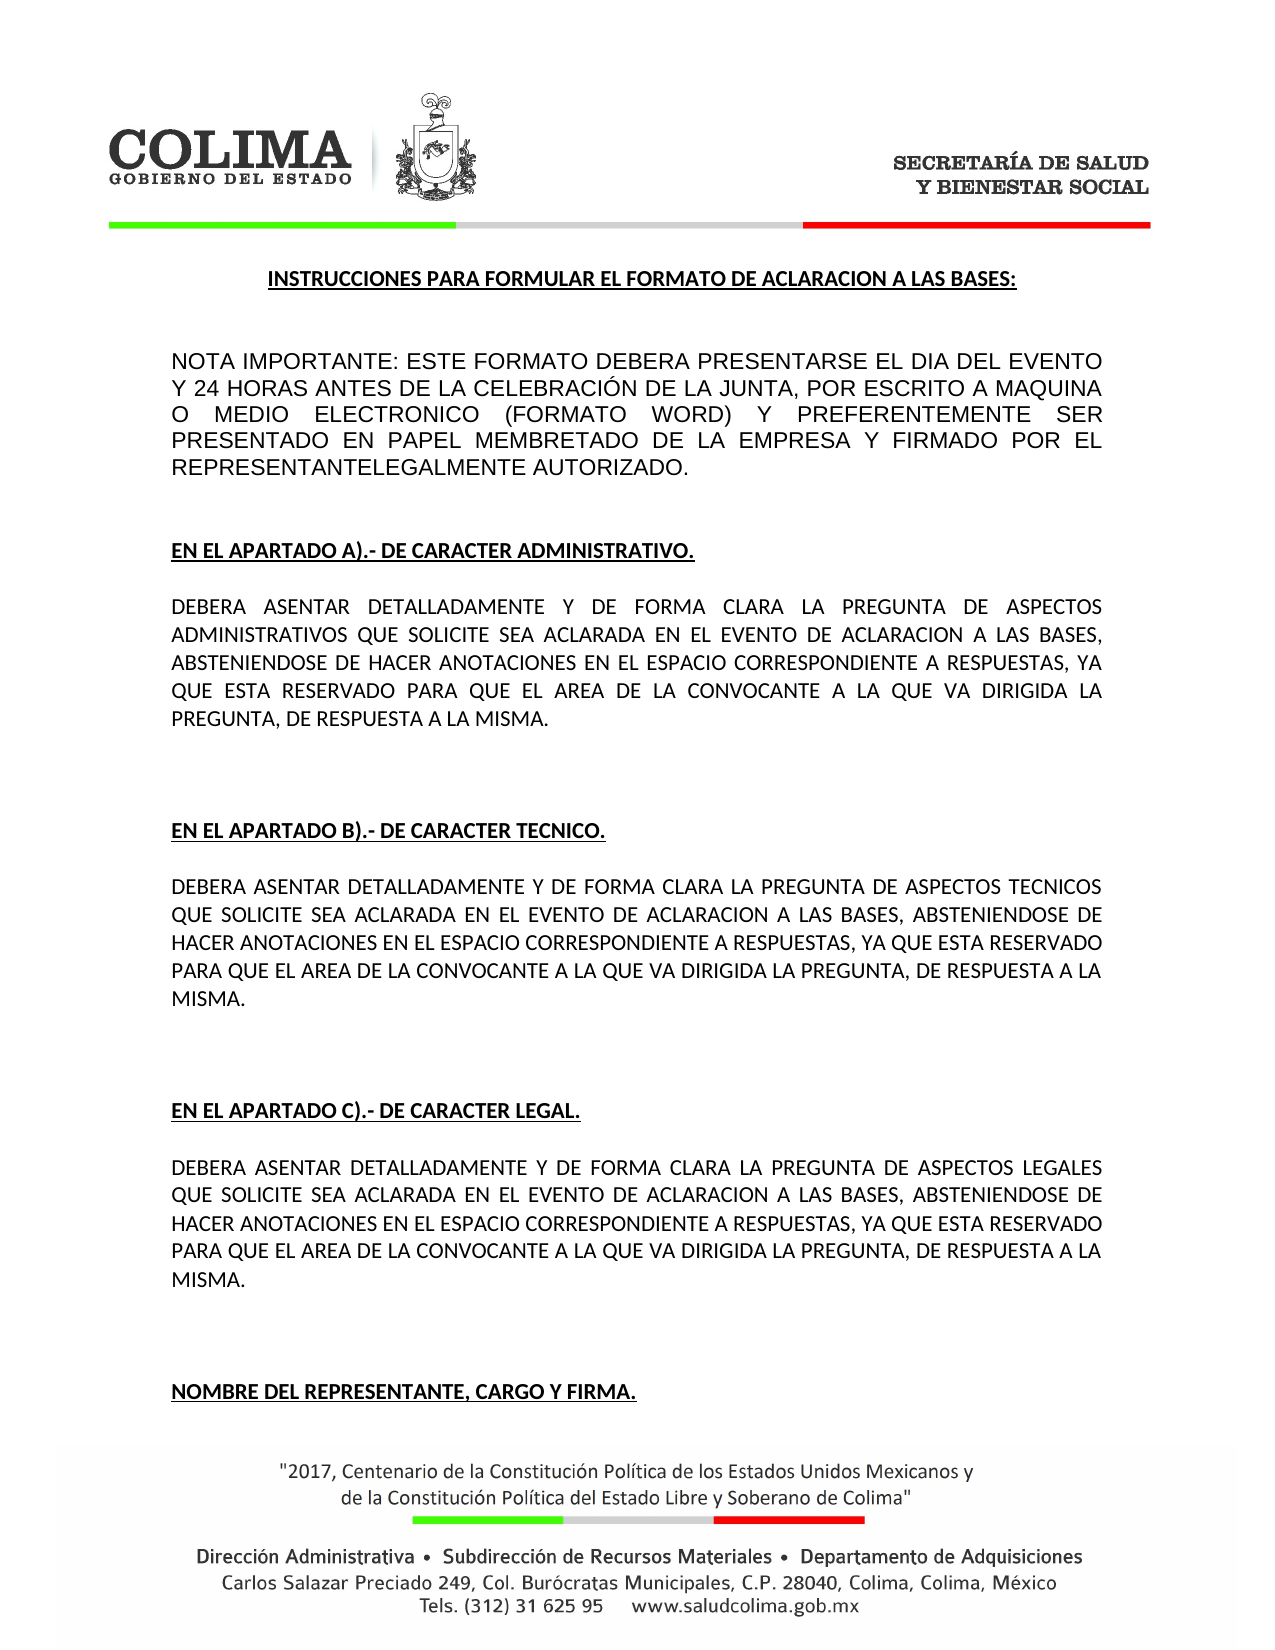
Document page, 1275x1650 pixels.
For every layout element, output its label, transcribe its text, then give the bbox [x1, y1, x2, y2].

text EN EL APARTADO A).- DE CARACTER ADMINISTRATIVO. [171, 536, 1104, 564]
text DEBERA ASENTAR DETALLADAMENTE Y DE FORMA CLARA ASPECTOS TECNICOS QUE SOLICITE SEA ACLARADA EN EL EVENTO DE ACLARACION A LAS BASES, ABSTENIENDOSE DE HACER ANOTACIONES EN EL ESPACIO CORRESPONDIENTE A RESPUESTAS, YA QUE ESTA RESERVADO PARA QUE EL AREA DE DIRIGIDA , DE RESPUESTA A [171, 872, 1104, 1012]
picture [55, 1446, 1238, 1650]
text EN EL APARTADO C).- DE CARACTER LEGAL. [171, 1097, 1104, 1124]
text NOMBRE DEL REPRESENTANTE, CARGO Y FIRMA. [171, 1377, 1104, 1405]
text DEBERA ASENTAR DETALLADAMENTE Y DE FORMA CLARA ASPECTOS ADMINISTRATIVOS QUE SOLICITE SEA ACLARADA EN EL EVENTO DE ACLARACION A LAS BASES, ABSTENIENDOSE DE HACER ANOTACIONES EN EL ESPACIO CORRESPONDIENTE A RESPUESTAS, YA QUE ESTA RESERVADO PARA QUE EL AREA DE DIRIGIDA , DE RESPUESTA A [171, 592, 1104, 732]
text EN EL APARTADO B).- DE CARACTER TECNICO. [171, 816, 1104, 844]
text INSTRUCCIONES PARA FORMULAR EL FORMATO DE ACLARACION A LAS BASES: [171, 264, 1113, 292]
text DEBERA ASENTAR DETALLADAMENTE Y DE FORMA CLARA ASPECTOS LEGALES QUE SOLICITE SEA ACLARADA EN EL EVENTO DE ACLARACION A LAS BASES, ABSTENIENDOSE DE HACER ANOTACIONES EN EL ESPACIO CORRESPONDIENTE A RESPUESTAS, YA QUE ESTA RESERVADO PARA QUE EL AREA DE DIRIGIDA , DE RESPUESTA A [171, 1153, 1104, 1293]
text NOTA IMPORTANTE: ESTE FORMATO DEBERA PRESENTARSE EL DIA DEL EVENTO Y 24 HORAS ANTES DE LA CELEBRACIÓN DE LA JUNTA, POR ESCRITO A MAQUINA O MEDIO ELECTRONICO (FORMATO WORD) Y PREFERENTEMENTE SER PRESENTADO EN PAPEL MEMBRETADO DE LA EMPRESA Y FIRMADO POR EL REPRESENTANTELEGALMENTE AUTORIZADO. [171, 348, 1104, 480]
picture [0, 7, 1261, 238]
